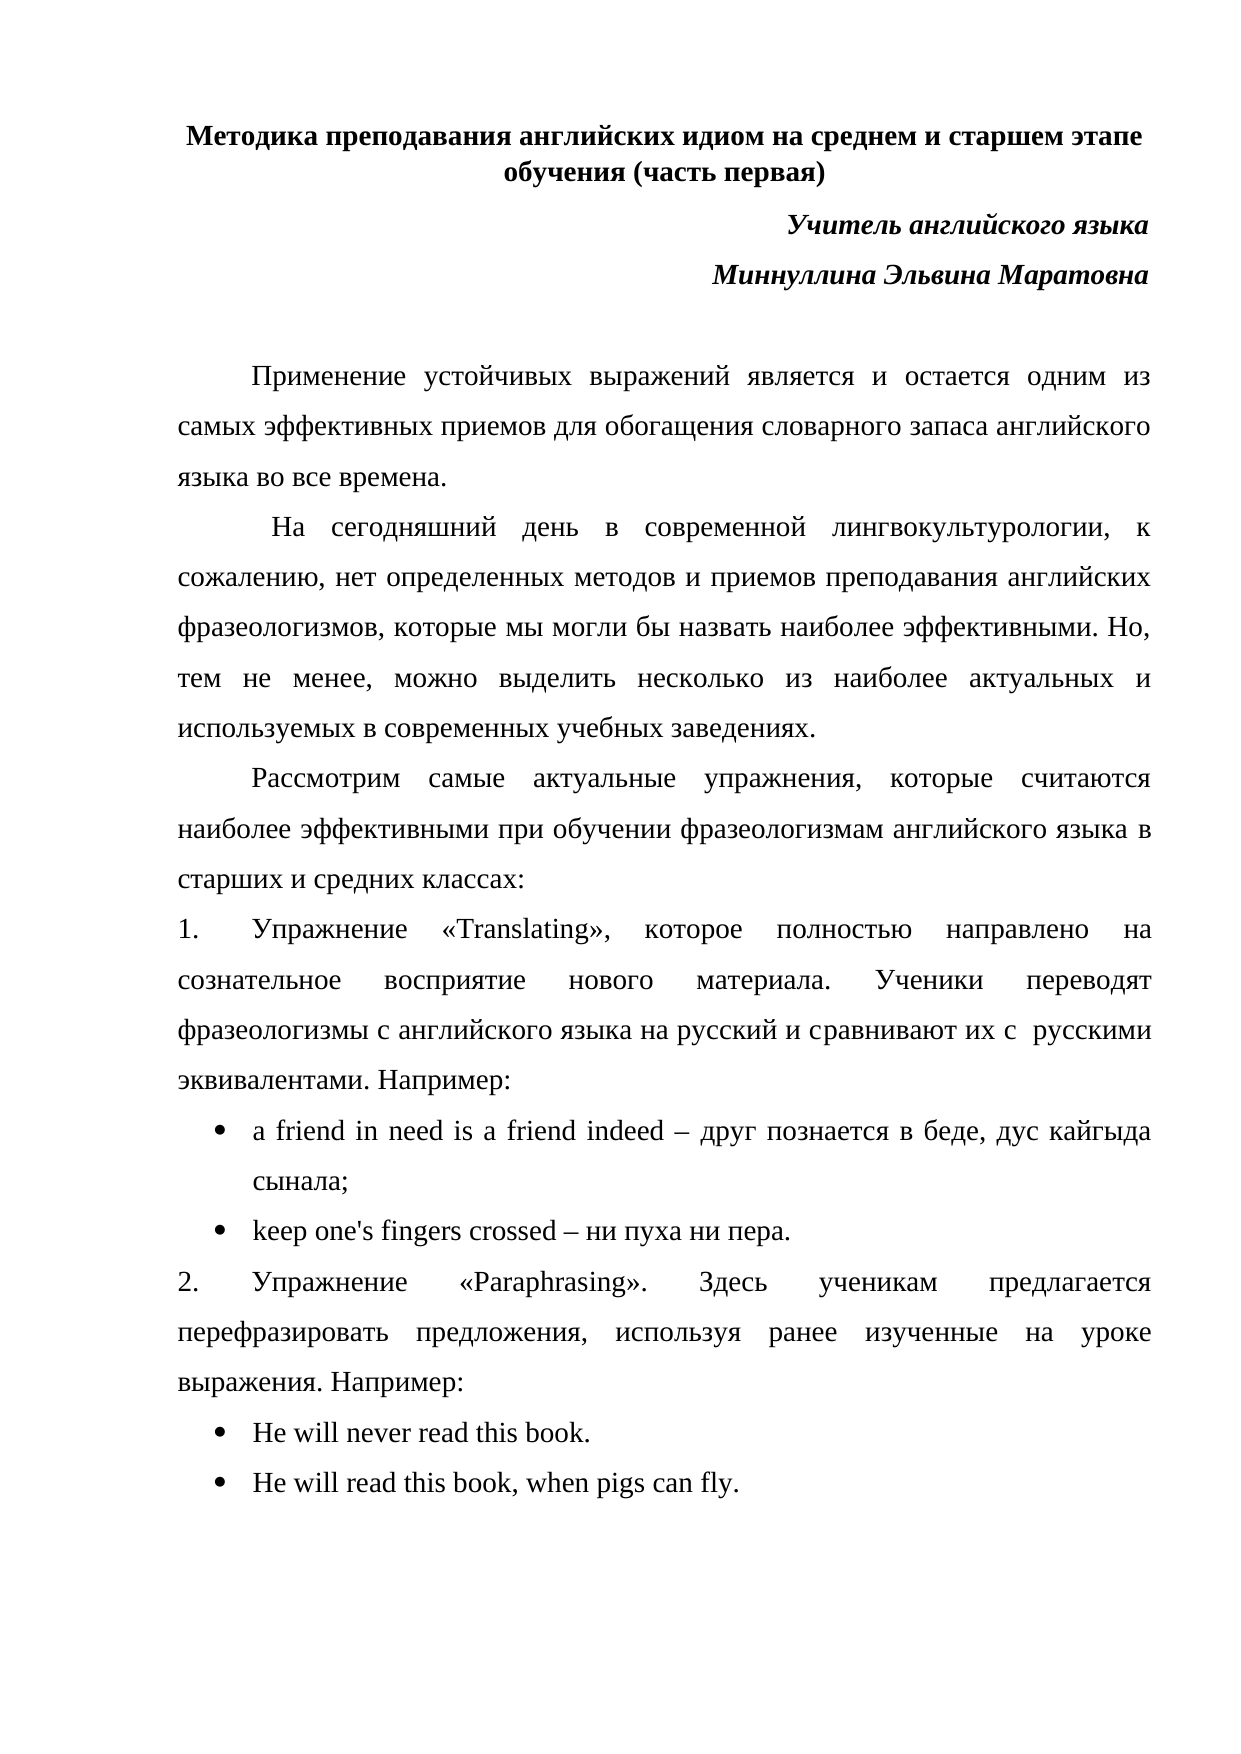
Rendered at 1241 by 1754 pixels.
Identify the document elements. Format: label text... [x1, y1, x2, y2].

list Упражнение «Paraphrasing». Здесь ученикам предлагается перефразировать предложения, используя ранее изученные на уроке выражения. Например: [177, 1264, 1152, 1398]
list keep one's fingers crossed – ни пуха ни пера. [215, 1213, 1152, 1247]
list He will read this book, when pigs can fly. [215, 1465, 1152, 1499]
text Применение устойчивых выражений является и остается одним из самых эффективных приемов для обогащения словарного запаса английского языка во все времена. [177, 358, 1152, 492]
text Рассмотрим самые актуальные упражнения, которые считаются наиболее эффективными при обучении фразеологизмам английского языка в старших и средних классах: [177, 761, 1152, 895]
list Упражнение «Translating», которое полностью направлено на сознательное восприятие нового материала. Ученики переводят фразеологизмы с английского языка на русский и сравнивают их с русскими эквивалентами. Например: [177, 911, 1152, 1096]
text Методика преподавания английских идиом на среднем и старшем этапе обучения (часть первая) [177, 118, 1152, 188]
list a friend in need is a friend indeed – друг познается в беде, дус кайгыда сынала; [215, 1113, 1152, 1197]
text Учитель английского языка [177, 207, 1152, 241]
text Миннуллина Эльвина Маратовна [177, 257, 1152, 291]
text На сегодняшний день в современной лингвокультурологии, к сожалению, нет определенных методов и приемов преподавания английских фразеологизмов, которые мы могли бы назвать наиболее эффективными. Но, тем не менее, можно выделить несколько из наиболее актуальных и используемых в современных учебных заведениях. [177, 509, 1152, 744]
list He will never read this book. [215, 1415, 1152, 1448]
